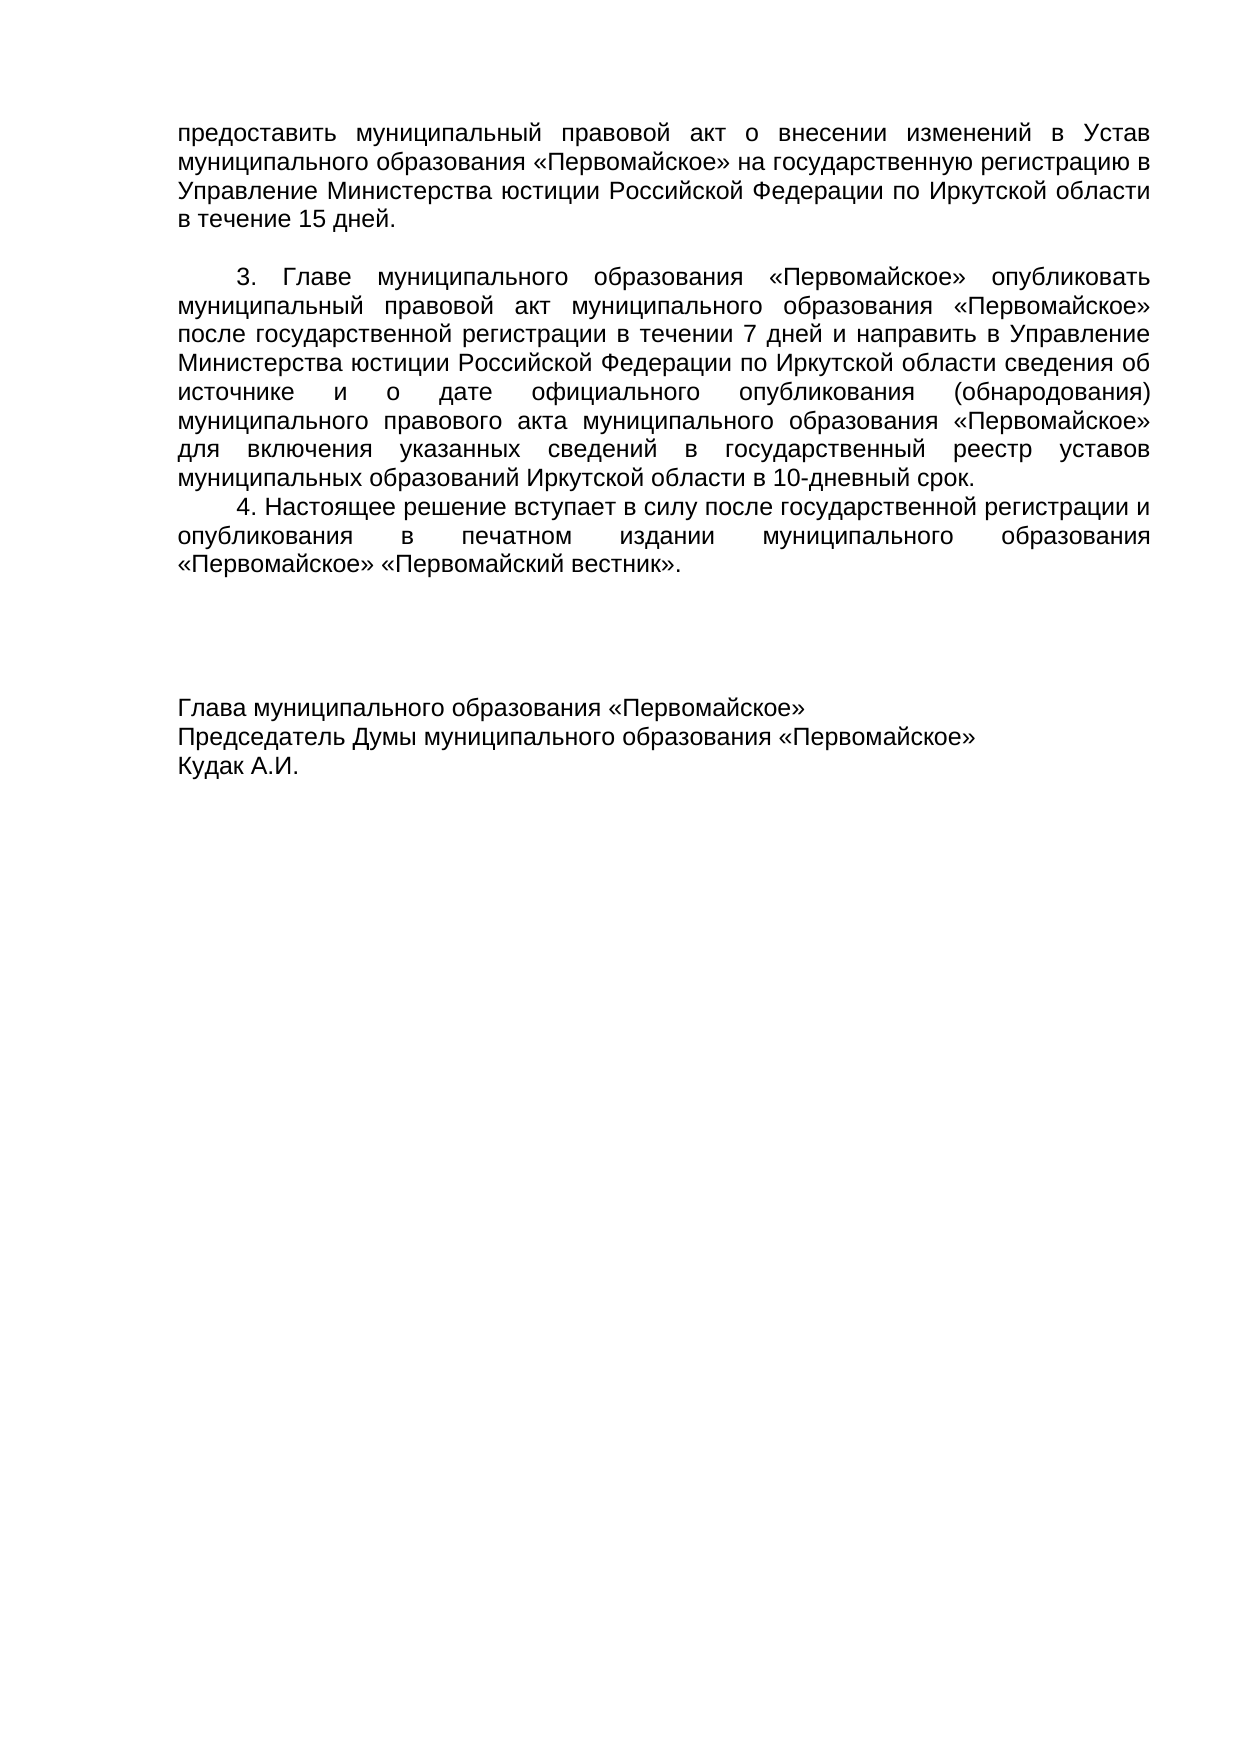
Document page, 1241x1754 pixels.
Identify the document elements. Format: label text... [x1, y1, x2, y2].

text Председатель Думы муниципального образования «Первомайское» [177, 722, 1152, 751]
text 3. Главе муниципального образования «Первомайское» опубликовать муниципальный правовой акт муниципального образования «Первомайское» после государственной регистрации в течении 7 дней и направить в Управление Министерства юстиции Российской Федерации по Иркутской области сведения об источнике и о дате официального опубликования (обнародования) муниципального правового акта муниципального образования «Первомайское» для включения указанных сведений в государственный реестр уставов муниципальных образований Иркутской области в 10-дневный срок. [177, 262, 1152, 492]
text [177, 118, 1152, 233]
text Кудак А.И. [177, 751, 1152, 779]
text Глава муниципального образования «Первомайское» [177, 693, 1152, 722]
text 4. Настоящее решение вступает в силу после государственной регистрации и опубликования в печатном издании муниципального образования «Первомайское» «Первомайский вестник». [177, 492, 1152, 578]
